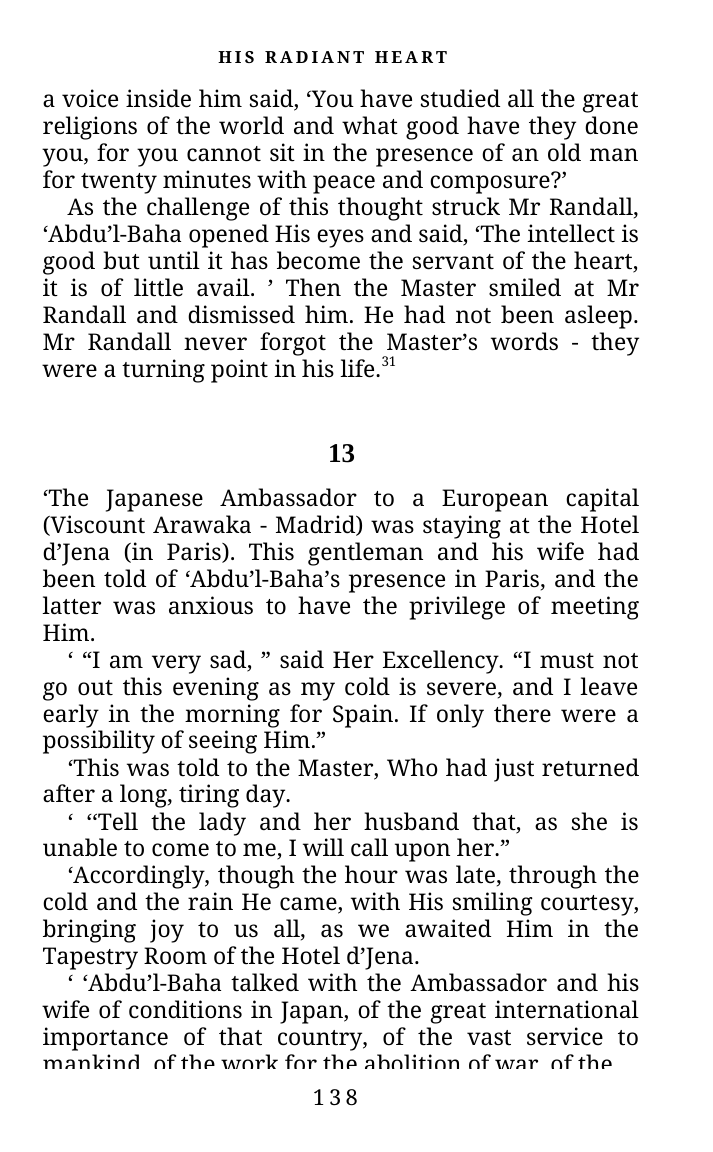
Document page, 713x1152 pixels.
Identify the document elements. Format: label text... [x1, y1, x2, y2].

text ‘ ‘Abdu’l-Baha talked with the Ambassador and his wife of conditions in Japan, of the great international importance of that country, of the vast service to mankind, of the work for the abolition of war, of the [42, 970, 640, 1068]
text a voice inside him said, ‘You have studied all the great religions of the world and what good have they done you, for you cannot sit in the presence of an old man for twenty minutes with peace and composure?’ [42, 86, 640, 193]
text ‘ ‘‘Tell the lady and her husband that, as she is unable to come to me, I will call upon her.” [42, 808, 640, 862]
text 13 [328, 441, 704, 468]
text ‘Accordingly, though the hour was late, through the cold and the rain He came, with His smiling courtesy, bringing joy to us all, as we awaited Him in the Tapestry Room of the Hotel d’Jena. [42, 862, 640, 970]
text ‘ “I am very sad, ” said Her Excellency. “I must not go out this evening as my cold is severe, and I leave early in the morning for Spain. If only there were a possibility of seeing Him.” [42, 646, 640, 754]
text ‘This was told to the Master, Who had just returned after a long, tiring day. [42, 754, 640, 808]
text 138 [313, 1088, 358, 1109]
text HIS RADIANT HEART [218, 50, 447, 66]
text As the challenge of this thought struck Mr Randall, ‘Abdu’l-Baha opened His eyes and said, ‘The intellect is good but until it has become the servant of the heart, it is of little avail. ’ Then the Master smiled at Mr Randall and dismissed him. He had not been asleep. Mr Randall never forgot the Master’s words - they were a turning point in his life.31 [42, 193, 640, 382]
text ‘The Japanese Ambassador to a European capital (Viscount Arawaka - Madrid) was staying at the Hotel d’Jena (in Paris). This gentleman and his wife had been told of ‘Abdu’l-Baha’s presence in Paris, and the latter was anxious to have the privilege of meeting Him. [42, 484, 640, 646]
